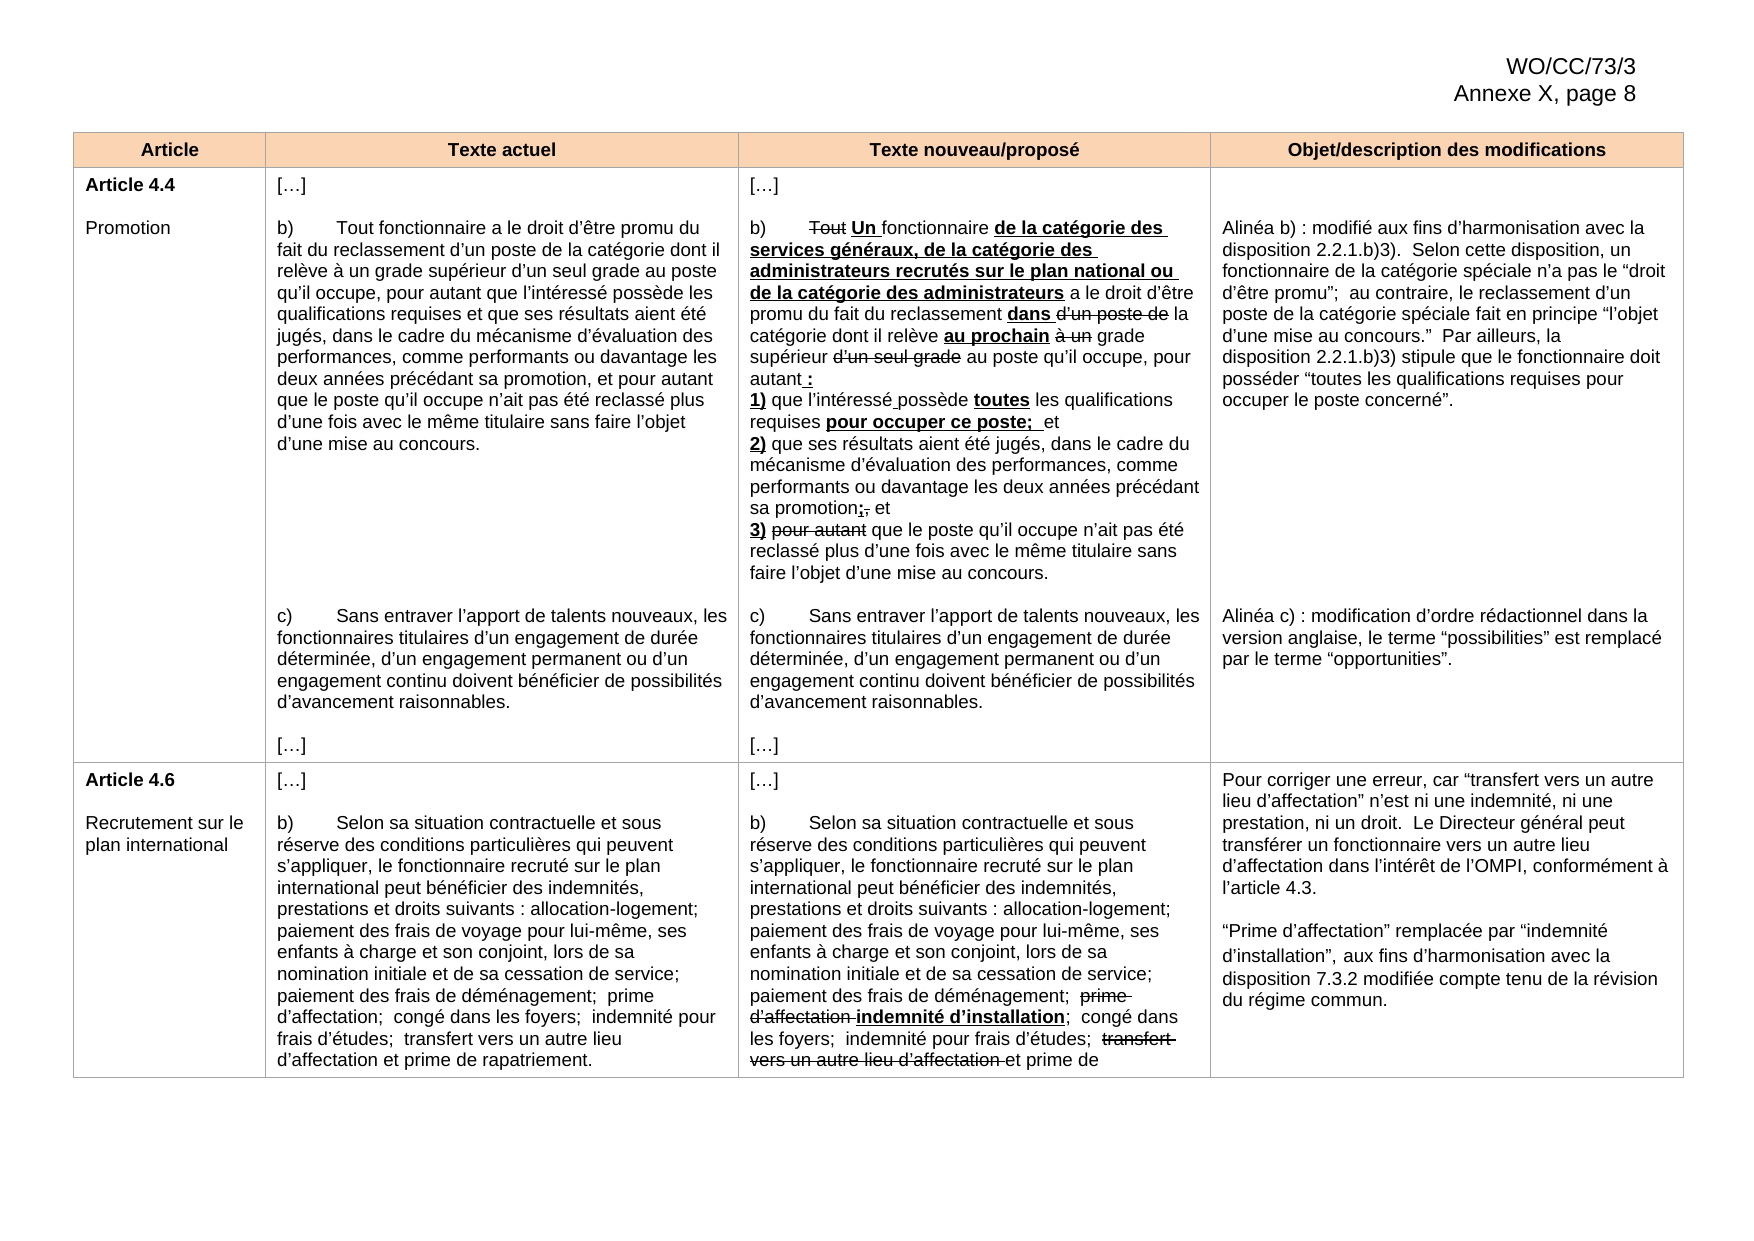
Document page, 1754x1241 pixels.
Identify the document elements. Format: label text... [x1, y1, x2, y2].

table_cell […] b) Tout fonctionnaire a le droit d’être promu du fait du reclassement d’un poste de la catégorie dont il relève à un grade supérieur d’un seul grade au poste qu’il occupe, pour autant que l’intéressé possède les qualifications requises et que ses résultats aient été jugés, dans le cadre du mécanisme d’évaluation des performances, comme performants ou davantage les deux années précédant sa promotion, et pour autant que le poste qu’il occupe n’ait pas été reclassé plus d’une fois avec le même titulaire sans faire l’objet d’une mise au concours. c) Sans entraver l’apport de talents nouveaux, les fonctionnaires titulaires d’un engagement de durée déterminée, d’un engagement permanent ou d’un engagement continu doivent bénéficier de possibilités d’avancement raisonnables. […] [266, 168, 738, 762]
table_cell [74, 763, 265, 1077]
table_header Texte actuel [266, 133, 738, 167]
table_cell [739, 763, 1210, 1077]
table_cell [266, 763, 738, 1077]
table_cell […] b) Tout Un fonctionnaire de la catégorie des services généraux, de la catégorie des administrateurs recrutés sur le plan national ou de la catégorie des administrateurs a le droit d’être promu du fait du reclassement dans d’un poste de la catégorie dont il relève au prochain à un grade supérieur d’un seul grade au poste qu’il occupe, pour autant : 1) que l’intéressé possède toutes les qualifications requises pour occuper ce poste; et 2) que ses résultats aient été jugés, dans le cadre du mécanisme d’évaluation des performances, comme performants ou davantage les deux années précédant sa promotion;, et 3) pour autant que le poste qu’il occupe n’ait pas été reclassé plus d’une fois avec le même titulaire sans faire l’objet d’une mise au concours. c) Sans entraver l’apport de talents nouveaux, les fonctionnaires titulaires d’un engagement de durée déterminée, d’un engagement permanent ou d’un engagement continu doivent bénéficier de possibilités d’avancement raisonnables. […] [739, 168, 1210, 762]
table_header Texte nouveau/proposé [739, 133, 1210, 167]
table_header Article [74, 133, 265, 167]
table_cell Article 4.4 Promotion [74, 168, 265, 762]
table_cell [1211, 763, 1683, 1077]
table_header Objet/description des modifications [1211, 133, 1683, 167]
table_cell Alinéa b) : modifié aux fins d’harmonisation avec la disposition 2.2.1.b)3). Selon cette disposition, un fonctionnaire de la catégorie spéciale n’a pas le “droit d’être promu”; au contraire, le reclassement d’un poste de la catégorie spéciale fait en principe “l’objet d’une mise au concours.” Par ailleurs, la disposition 2.2.1.b)3) stipule que le fonctionnaire doit posséder “toutes les qualifications requises pour occuper le poste concerné”. Alinéa c) : modification d’ordre rédactionnel dans la version anglaise, le terme “possibilities” est remplacé par le terme “opportunities”. [1211, 168, 1683, 762]
